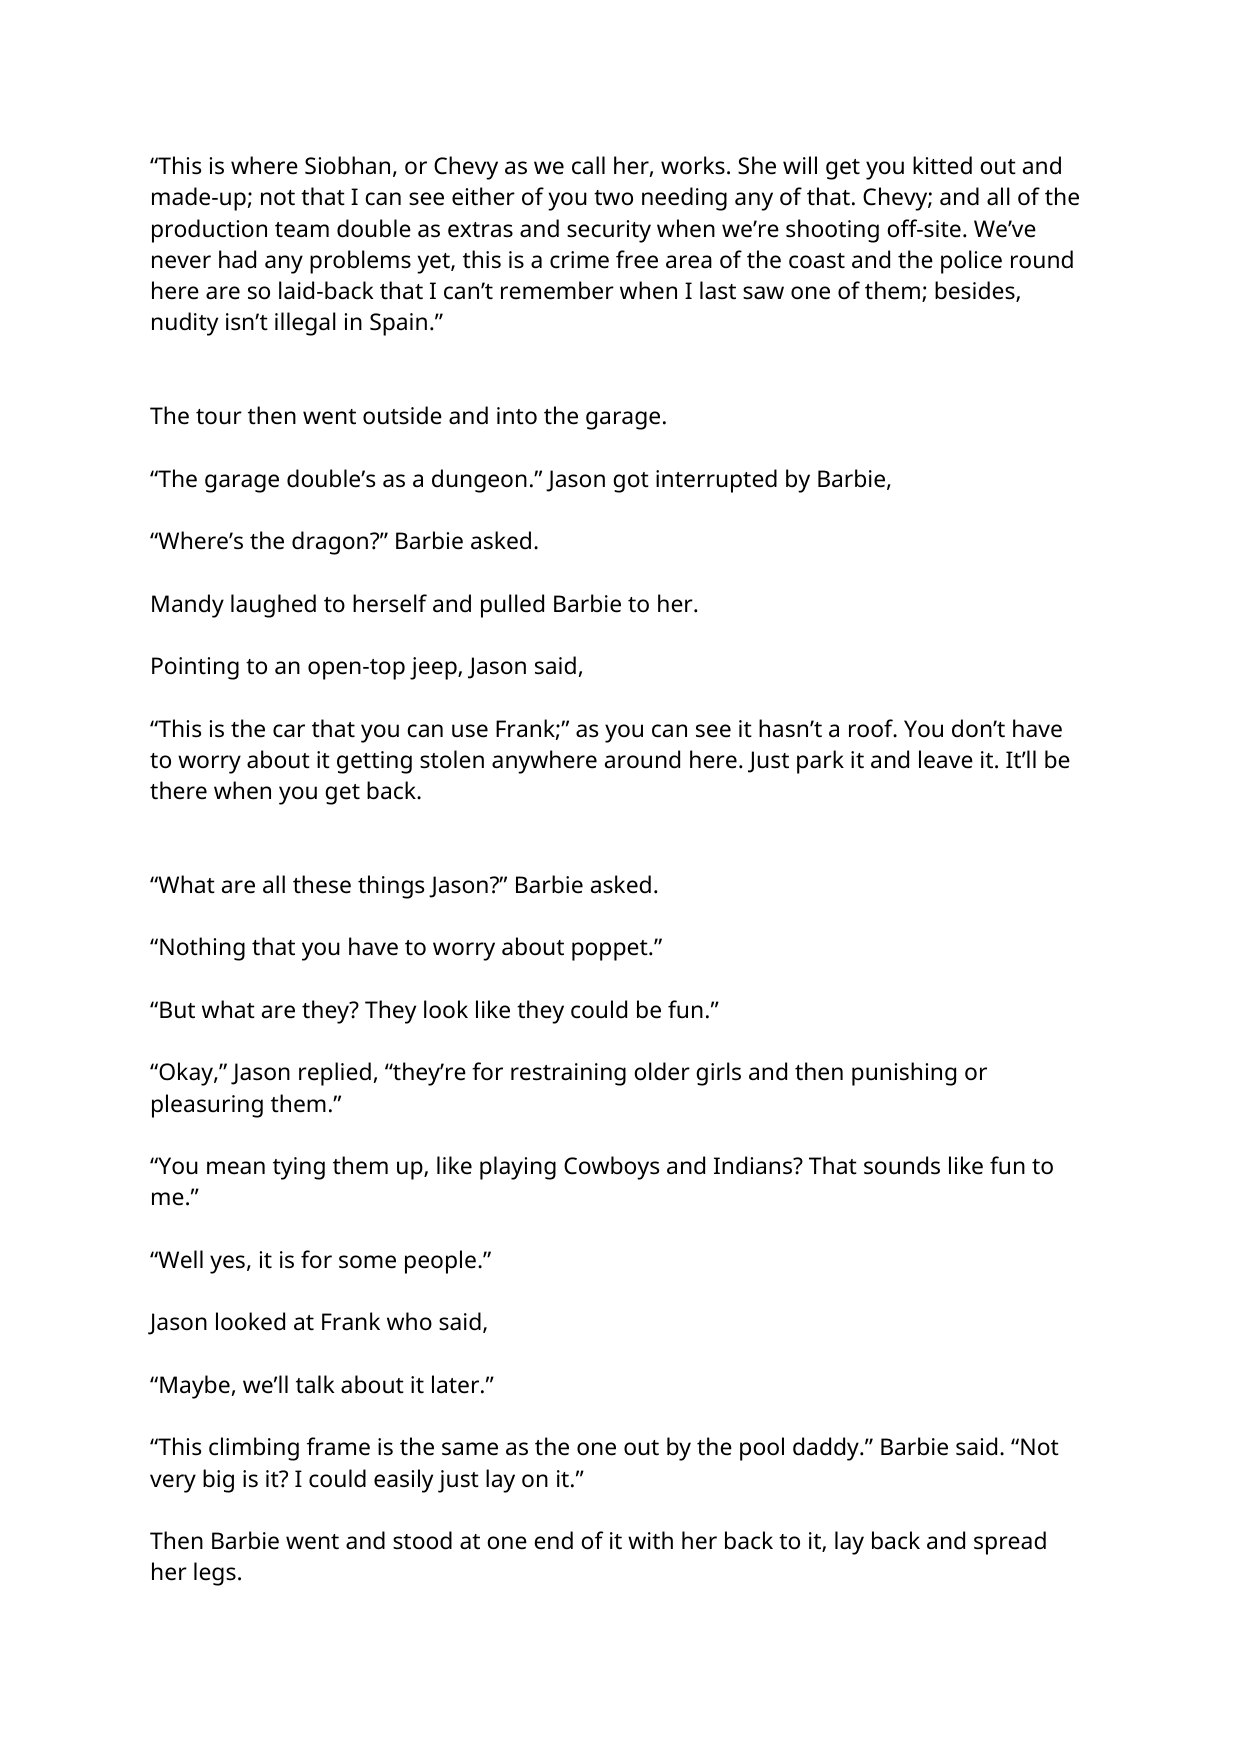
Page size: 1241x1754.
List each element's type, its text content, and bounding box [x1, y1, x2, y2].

text “This is where Siobhan, or Chevy as we call her, works. She will get you kitted out and made-up; not that I can see either of you two needing any of that. Chevy; and all of the production team double as extras and security when we’re shooting off-site. We’ve never had any problems yet, this is a crime free area of the coast and the police round here are so laid-back that I can’t remember when I last saw one of them; besides, nudity isn’t illegal in Spain.” [150, 150, 1090, 337]
text “This climbing frame is the same as the one out by the pool daddy.” Barbie said. “Not very big is it? I could easily just lay on it.” [150, 1431, 1090, 1494]
text “What are all these things Jason?” Barbie asked. [150, 869, 1090, 900]
text “Okay,” Jason replied, “they’re for restraining older girls and then punishing or pleasuring them.” [150, 1056, 1090, 1119]
text Jason looked at Frank who said, [150, 1306, 1090, 1337]
text “But what are they? They look like they could be fun.” [150, 994, 1090, 1025]
text “The garage double’s as a dungeon.” Jason got interrupted by Barbie, [150, 462, 1090, 494]
text Mandy laughed to herself and pulled Barbie to her. [150, 587, 1090, 619]
text The tour then went outside and into the garage. [150, 400, 1090, 431]
text “Where’s the dragon?” Barbie asked. [150, 525, 1090, 556]
text “You mean tying them up, like playing Cowboys and Indians? That sounds like fun to me.” [150, 1150, 1090, 1212]
text “Nothing that you have to worry about poppet.” [150, 931, 1090, 962]
text Pointing to an open-top jeep, Jason said, [150, 650, 1090, 681]
text Then Barbie went and stood at one end of it with her back to it, lay back and spread her legs. [150, 1525, 1090, 1587]
text “Maybe, we’ll talk about it later.” [150, 1369, 1090, 1400]
text “This is the car that you can use Frank;” as you can see it hasn’t a roof. You don’t have to worry about it getting stolen anywhere around here. Just park it and leave it. It’ll be there when you get back. [150, 712, 1090, 806]
text “Well yes, it is for some people.” [150, 1244, 1090, 1275]
